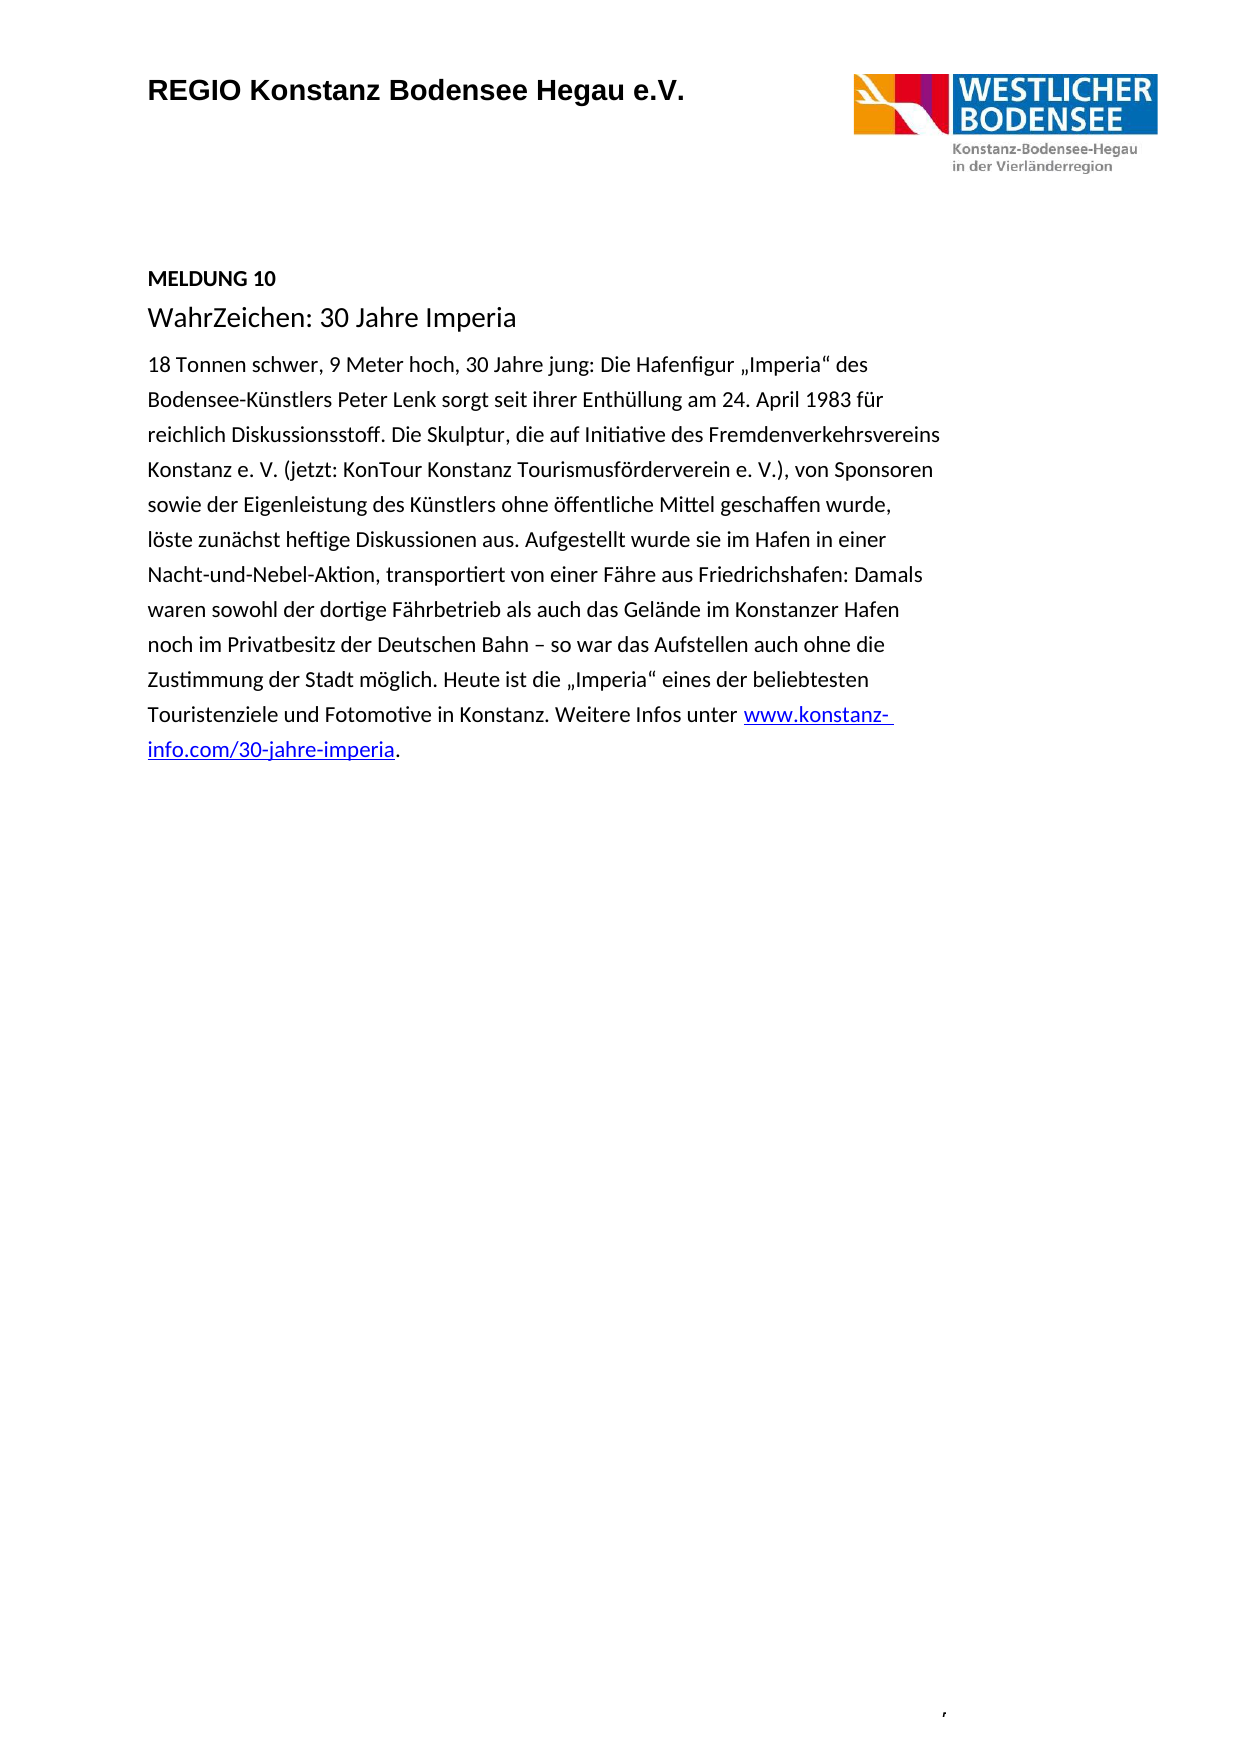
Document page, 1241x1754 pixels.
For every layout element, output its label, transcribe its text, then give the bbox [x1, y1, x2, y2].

text 18 Tonnen schwer, 9 Meter hoch, 30 Jahre jung: Die Hafenfigur „Imperia“ des Bodensee-Künstlers Peter Lenk sorgt seit ihrer Enthüllung am 24. April 1983 für reichlich Diskussionsstoff. Die Skulptur, die auf Initiative des Fremdenverkehrsvereins Konstanz e. V. (jetzt: KonTour Konstanz Tourismusförderverein e. V.), von Sponsoren sowie der Eigenleistung des Künstlers ohne öffentliche Mittel geschaffen wurde, löste zunächst heftige Diskussionen aus. Aufgestellt wurde sie im Hafen in einer Nacht-und-Nebel-Aktion, transportiert von einer Fähre aus Friedrichshafen: Damals waren sowohl der dortige Fährbetrieb als auch das Gelände im Konstanzer Hafen noch im Privatbesitz der Deutschen Bahn – so war das Aufstellen auch ohne die Zustimmung der Stadt möglich. Heute ist die „Imperia“ eines der beliebtesten Touristenziele und Fotomotive in Konstanz. Weitere Infos unter www.konstanz- info.com/30-jahre-imperia. [147, 350, 942, 763]
text WahrZeichen: 30 Jahre Imperia [147, 299, 1209, 335]
subtitle MELDUNG 10 [147, 264, 1209, 292]
picture [853, 74, 1158, 174]
